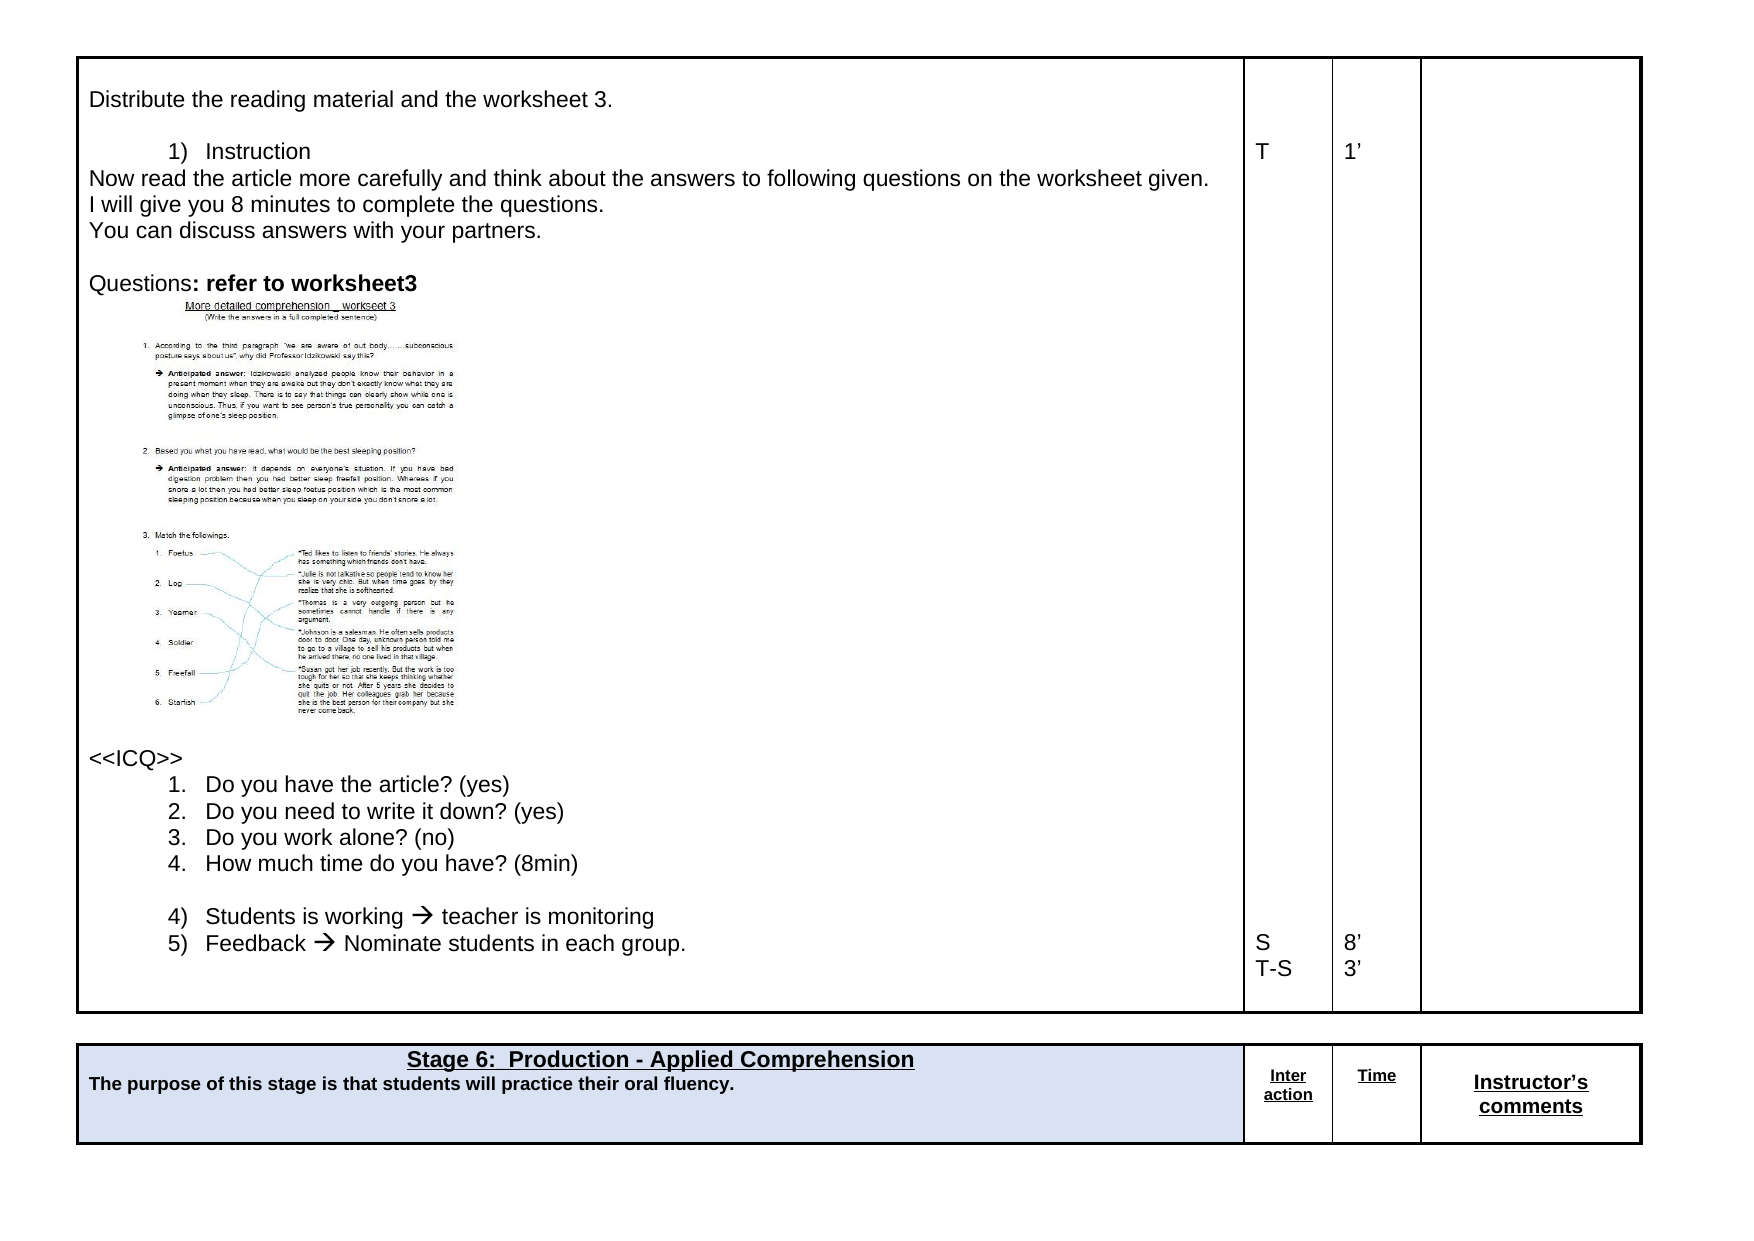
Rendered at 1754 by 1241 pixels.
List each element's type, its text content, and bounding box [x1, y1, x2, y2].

table_cell [1422, 59, 1639, 1011]
table_cell T S T-S [1245, 59, 1332, 1011]
picture [130, 296, 462, 720]
table_cell 1’ 8’ 3’ [1333, 59, 1420, 1011]
table_cell Distribute the reading material and the worksheet 3. Instruction Now read the article more carefully and think about the answers to following questions on the worksheet given. I will give you 8 minutes to complete the questions. You can discuss answers with your partners. Questions: refer to worksheet3 <<ICQ>> Do you have the article? (yes) Do you need to write it down? (yes) Do you work alone? (no) How much time do you have? (8min) Students is working teacher is monitoring Feedback Nominate students in each group. [79, 59, 1243, 1011]
table_header Stage 6:_Production - Applied Comprehension The purpose of this stage is that students will practice their oral fluency. [79, 1046, 1243, 1142]
table_header Inter action [1245, 1046, 1332, 1142]
table_header Instructor’s comments [1422, 1046, 1639, 1142]
table_header Time [1333, 1046, 1420, 1142]
